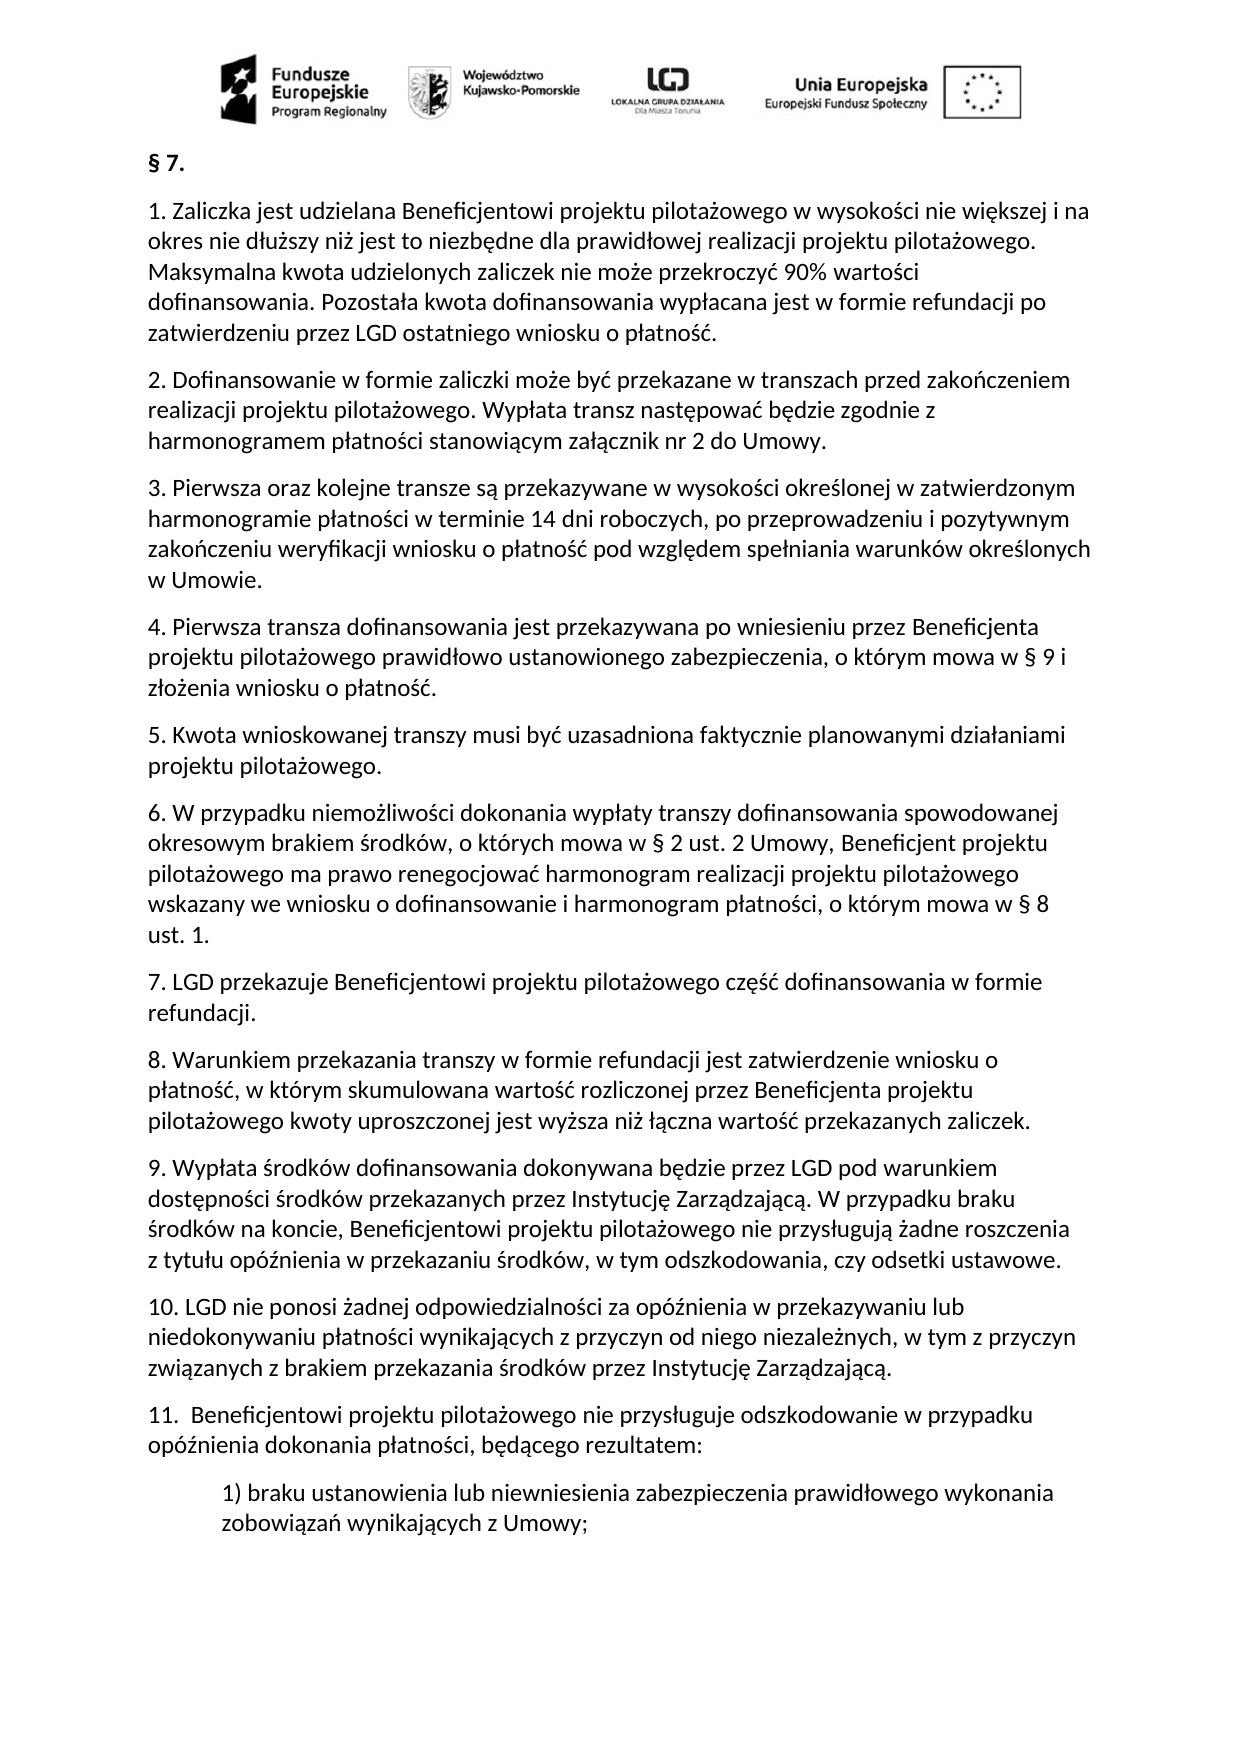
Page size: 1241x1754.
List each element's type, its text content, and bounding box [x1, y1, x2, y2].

text 3. Pierwsza oraz kolejne transze są przekazywane w wysokości określonej w zatwierdzonym harmonogramie płatności w terminie 14 dni roboczych, po przeprowadzeniu i pozytywnym zakończeniu weryfikacji wniosku o płatność pod względem spełniania warunków określonych w Umowie. [148, 472, 1093, 594]
text 1. Zaliczka jest udzielana Beneficjentowi projektu pilotażowego w wysokości nie większej i na okres nie dłuższy niż jest to niezbędne dla prawidłowej realizacji projektu pilotażowego. Maksymalna kwota udzielonych zaliczek nie może przekroczyć 90% wartości dofinansowania. Pozostała kwota dofinansowania wypłacana jest w formie refundacji po zatwierdzeniu przez LGD ostatniego wniosku o płatność. [148, 195, 1093, 347]
text 1) braku ustanowienia lub niewniesienia zabezpieczenia prawidłowego wykonania zobowiązań wynikających z Umowy; [221, 1477, 1093, 1538]
text 2. Dofinansowanie w formie zaliczki może być przekazane w transzach przed zakończeniem realizacji projektu pilotażowego. Wypłata transz następować będzie zgodnie z harmonogramem płatności stanowiącym załącznik nr 2 do Umowy. [148, 364, 1093, 456]
text 9. Wypłata środków dofinansowania dokonywana będzie przez LGD pod warunkiem dostępności środków przekazanych przez Instytucję Zarządzającą. W przypadku braku środków na koncie, Beneficjentowi projektu pilotażowego nie przysługują żadne roszczenia z tytułu opóźnienia w przekazaniu środków, w tym odszkodowania, czy odsetki ustawowe. [148, 1152, 1093, 1274]
picture [216, 50, 1022, 125]
text 10. LGD nie ponosi żadnej odpowiedzialności za opóźnienia w przekazywaniu lub niedokonywaniu płatności wynikających z przyczyn od niego niezależnych, w tym z przyczyn związanych z brakiem przekazania środków przez Instytucję Zarządzającą. [148, 1291, 1093, 1382]
text 5. Kwota wnioskowanej transzy musi być uzasadniona faktycznie planowanymi działaniami projektu pilotażowego. [148, 719, 1093, 780]
text 11. Beneficjentowi projektu pilotażowego nie przysługuje odszkodowanie w przypadku opóźnienia dokonania płatności, będącego rezultatem: [148, 1399, 1093, 1460]
text 7. LGD przekazuje Beneficjentowi projektu pilotażowego część dofinansowania w formie refundacji. [148, 966, 1093, 1027]
text 4. Pierwsza transza dofinansowania jest przekazywana po wniesieniu przez Beneficjenta projektu pilotażowego prawidłowo ustanowionego zabezpieczenia, o którym mowa w § 9 i złożenia wniosku o płatność. [148, 611, 1093, 703]
text 6. W przypadku niemożliwości dokonania wypłaty transzy dofinansowania spowodowanej okresowym brakiem środków, o których mowa w § 2 ust. 2 Umowy, Beneficjent projektu pilotażowego ma prawo renegocjować harmonogram realizacji projektu pilotażowego wskazany we wniosku o dofinansowanie i harmonogram płatności, o którym mowa w § 8 ust. 1. [148, 797, 1093, 949]
text § 7. [148, 148, 1093, 178]
text 8. Warunkiem przekazania transzy w formie refundacji jest zatwierdzenie wniosku o płatność, w którym skumulowana wartość rozliczonej przez Beneficjenta projektu pilotażowego kwoty uproszczonej jest wyższa niż łączna wartość przekazanych zaliczek. [148, 1044, 1093, 1136]
